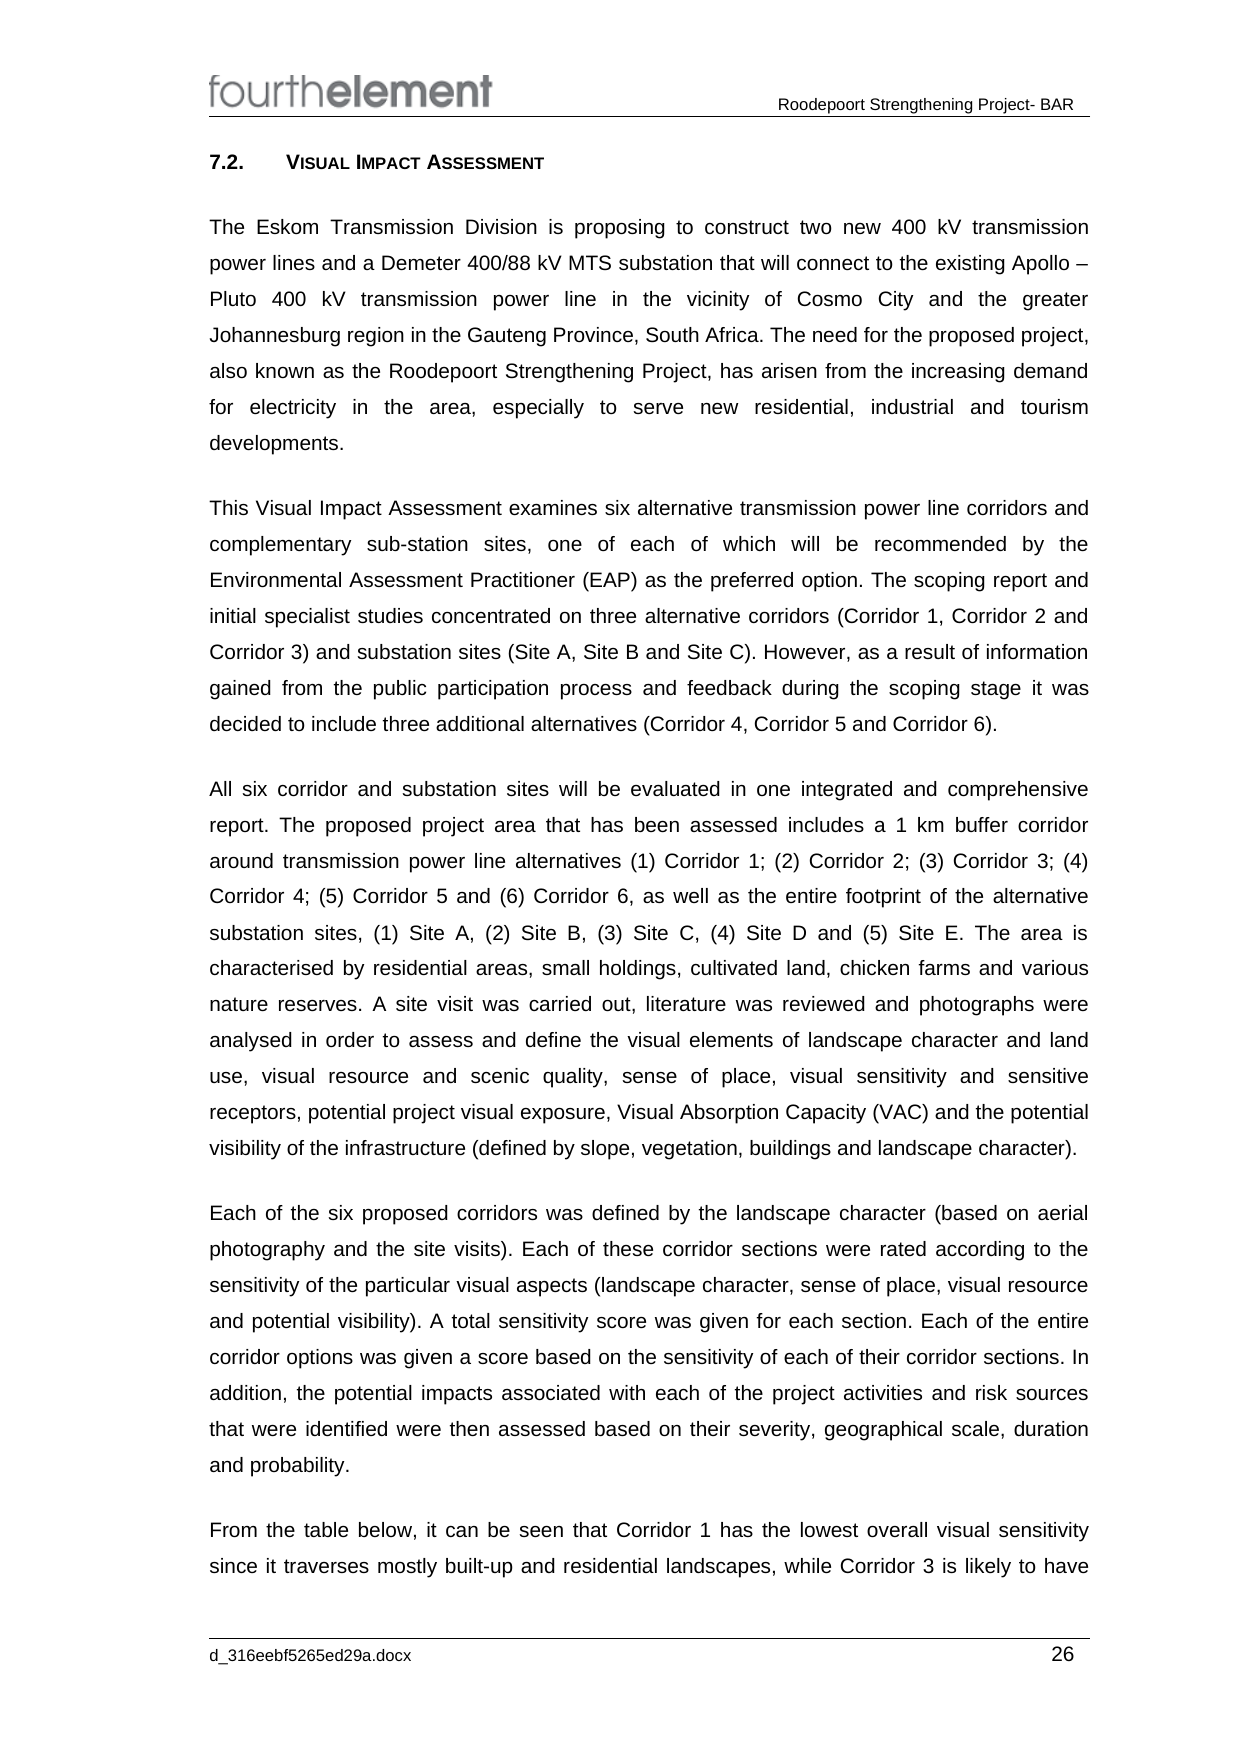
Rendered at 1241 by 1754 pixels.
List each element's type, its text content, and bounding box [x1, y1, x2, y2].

text This Visual Impact Assessment examines six alternative transmission power line corridors and complementary sub-station sites, one of each of which will be recommended by the Environmental Assessment Practitioner (EAP) as the preferred option. The scoping report and initial specialist studies concentrated on three alternative corridors (Corridor 1, Corridor 2 and Corridor 3) and substation sites (Site A, Site B and Site C). However, as a result of information gained from the public participation process and feedback during the scoping stage it was decided to include three additional alternatives (Corridor 4, Corridor 5 and Corridor 6). [209, 496, 1090, 735]
subtitle Visual Impact Assessment [209, 150, 1090, 174]
picture [209, 75, 500, 111]
text The Eskom Transmission Division is proposing to construct two new 400 kV transmission power lines and a Demeter 400/88 kV MTS substation that will connect to the existing Apollo – Pluto 400 kV transmission power line in the vicinity of Cosmo City and the greater Johannesburg region in the Gauteng Province, South Africa. The need for the proposed project, also known as the Roodepoort Strengthening Project, has arisen from the increasing demand for electricity in the area, especially to serve new residential, industrial and tourism developments. [209, 215, 1090, 455]
text Each of the six proposed corridors was defined by the landscape character (based on aerial photography and the site visits). Each of these corridor sections were rated according to the sensitivity of the particular visual aspects (landscape character, sense of place, visual resource and potential visibility). A total sensitivity score was given for each section. Each of the entire corridor options was given a score based on the sensitivity of each of their corridor sections. In addition, the potential impacts associated with each of the project activities and risk sources that were identified were then assessed based on their severity, geographical scale, duration and probability. [209, 1201, 1090, 1477]
text All six corridor and substation sites will be evaluated in one integrated and comprehensive report. The proposed project area that has been assessed includes a 1 km buffer corridor around transmission power line alternatives (1) Corridor 1; (2) Corridor 2; (3) Corridor 3; (4) Corridor 4; (5) Corridor 5 and (6) Corridor 6, as well as the entire footprint of the alternative substation sites, (1) Site A, (2) Site B, (3) Site C, (4) Site D and (5) Site E. The area is characterised by residential areas, small holdings, cultivated land, chicken farms and various nature reserves. A site visit was carried out, literature was reviewed and photographs were analysed in order to assess and define the visual elements of landscape character and land use, visual resource and scenic quality, sense of place, visual sensitivity and sensitive receptors, potential project visual exposure, Visual Absorption Capacity (VAC) and the potential visibility of the infrastructure (defined by slope, vegetation, buildings and landscape character). [209, 777, 1090, 1160]
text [209, 1518, 1090, 1578]
